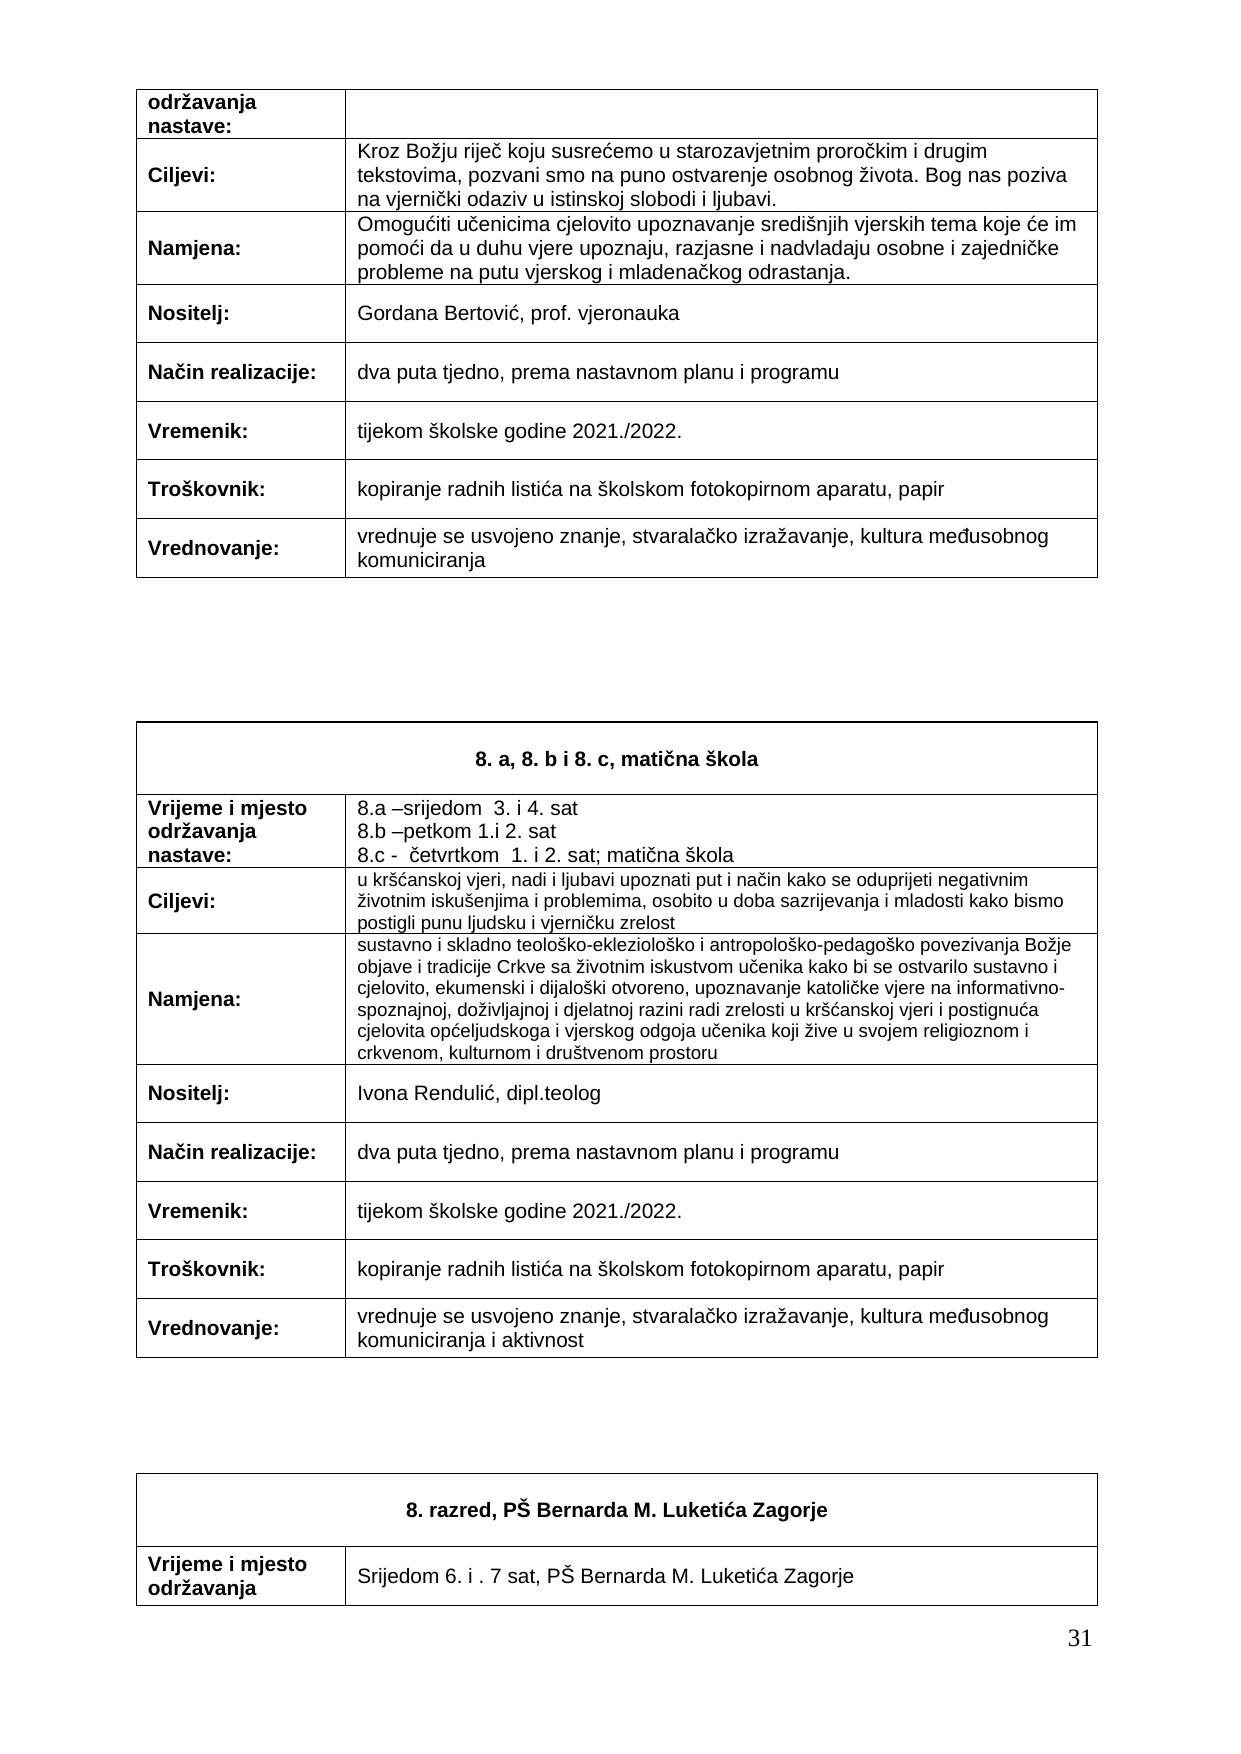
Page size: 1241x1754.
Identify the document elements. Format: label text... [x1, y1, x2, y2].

table_cell Ciljevi: [137, 868, 345, 933]
table_cell vrednuje se usvojeno znanje, stvaralačko izražavanje, kultura međusobnog komuniciranja i aktivnost [346, 1299, 1097, 1357]
table_cell Vrednovanje: [137, 519, 345, 577]
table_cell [346, 1547, 1097, 1605]
table_cell tijekom školske godine 2021./2022. [346, 1182, 1097, 1239]
table_header 8. razred, PŠ Bernarda M. Luketića Zagorje [137, 1474, 1097, 1546]
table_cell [137, 1547, 345, 1605]
table_cell Ciljevi: [137, 139, 345, 211]
table_cell Kroz Božju riječ koju susrećemo u starozavjetnim proročkim i drugim tekstovima, pozvani smo na puno ostvarenje osobnog života. Bog nas poziva na vjernički odaziv u istinskoj slobodi i ljubavi. [346, 139, 1097, 211]
table_cell dva puta tjedno, prema nastavnom planu i programu [346, 1123, 1097, 1181]
table_cell kopiranje radnih listića na školskom fotokopirnom aparatu, papir [346, 1240, 1097, 1298]
table_cell Način realizacije: [137, 343, 345, 401]
table_cell 8.a –srijedom 3. i 4. sat 8.b –petkom 1.i 2. sat 8.c - četvrtkom 1. i 2. sat; matična škola [346, 795, 1097, 867]
table_cell Vremenik: [137, 402, 345, 459]
table_cell Vrednovanje: [137, 1299, 345, 1357]
table_cell Vrijeme i mjesto održavanja nastave: [137, 795, 345, 867]
table_cell Gordana Bertović, prof. vjeronauka [346, 285, 1097, 342]
table_cell tijekom školske godine 2021./2022. [346, 402, 1097, 459]
table_cell Namjena: [137, 934, 345, 1063]
table_cell Način realizacije: [137, 1123, 345, 1181]
table_cell kopiranje radnih listića na školskom fotokopirnom aparatu, papir [346, 460, 1097, 518]
table_cell Troškovnik: [137, 460, 345, 518]
table_cell sustavno i skladno teološko-ekleziološko i antropološko-pedagoško povezivanja Božje objave i tradicije Crkve sa životnim iskustvom učenika kako bi se ostvarilo sustavno i cjelovito, ekumenski i dijaloški otvoreno, upoznavanje katoličke vjere na informativno-spoznajnoj, doživljajnoj i djelatnoj razini radi zrelosti u kršćanskoj vjeri i postignuća cjelovita općeljudskoga i vjerskog odgoja učenika koji žive u svojem religioznom i crkvenom, kulturnom i društvenom prostoru [346, 934, 1097, 1063]
table_cell Nositelj: [137, 1065, 345, 1122]
table_header 8. a, 8. b i 8. c, matična škola [137, 723, 1097, 794]
table_cell Namjena: [137, 212, 345, 283]
table_cell Vremenik: [137, 1182, 345, 1239]
table_cell u kršćanskoj vjeri, nadi i ljubavi upoznati put i način kako se oduprijeti negativnim životnim iskušenjima i problemima, osobito u doba sazrijevanja i mladosti kako bismo postigli punu ljudsku i vjerničku zrelost [346, 868, 1097, 933]
table_cell Nositelj: [137, 285, 345, 342]
table_cell dva puta tjedno, prema nastavnom planu i programu [346, 343, 1097, 401]
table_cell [137, 90, 345, 138]
table_cell Troškovnik: [137, 1240, 345, 1298]
table_cell vrednuje se usvojeno znanje, stvaralačko izražavanje, kultura međusobnog komuniciranja [346, 519, 1097, 577]
table_cell Ivona Rendulić, dipl.teolog [346, 1065, 1097, 1122]
table_cell Omogućiti učenicima cjelovito upoznavanje središnjih vjerskih tema koje će im pomoći da u duhu vjere upoznaju, razjasne i nadvladaju osobne i zajedničke probleme na putu vjerskog i mladenačkog odrastanja. [346, 212, 1097, 283]
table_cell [346, 90, 1097, 138]
